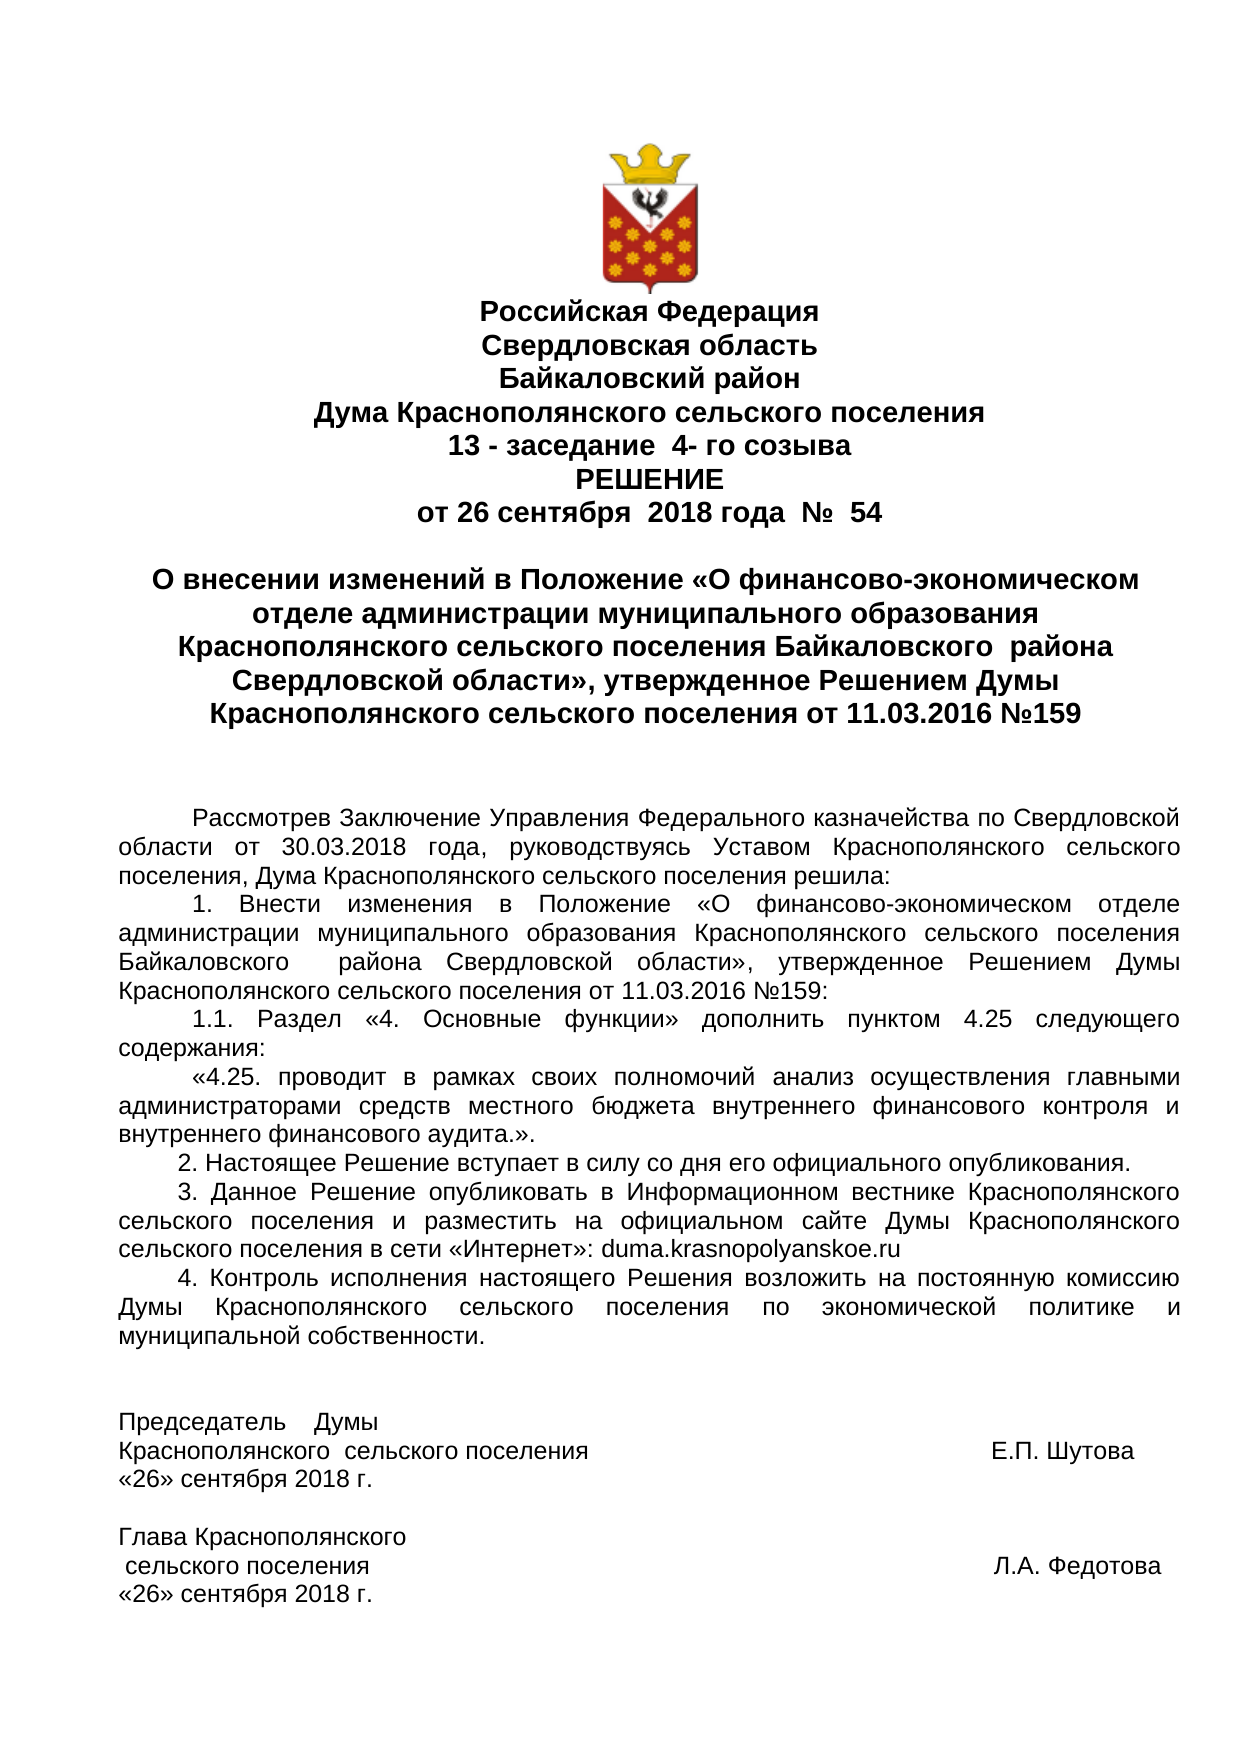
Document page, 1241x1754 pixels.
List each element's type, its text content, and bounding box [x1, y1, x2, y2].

list 3. Данное Решение опубликовать в Информационном вестнике Краснополянского сельского поселения и разместить на официальном сайте Думы Краснополянского сельского поселения в сети «Интернет»: duma.krasnopolyanskoe.ru [118, 1177, 1181, 1263]
text 1. Внести изменения в Положение «О финансово-экономическом отделе администрации муниципального образования Краснополянского сельского поселения Байкаловского района Свердловской области», утвержденное Решением Думы Краснополянского сельского поселения от 11.03.2016 №159: [118, 889, 1181, 1004]
text 1.1. Раздел «4. Основные функции» дополнить пунктом 4.25 следующего содержания: [118, 1004, 1181, 1062]
text «26» сентября 2018 г. [118, 1579, 1181, 1608]
text 13 - заседание 4- го созыва [118, 428, 1181, 462]
text Рассмотрев Заключение Управления Федерального казначейства по Свердловской области от 30.03.2018 года, руководствуясь Уставом Краснополянского сельского поселения, Дума Краснополянского сельского поселения решила: [118, 803, 1181, 889]
text Российская Федерация [118, 294, 1181, 327]
text 4. Контроль исполнения настоящего Решения возложить на постоянную комиссию Думы Краснополянского сельского поселения по экономической политике и муниципальной собственности. [118, 1263, 1181, 1349]
text от 26 сентября 2018 года № 54 [118, 495, 1181, 529]
text Байкаловский район [118, 361, 1181, 394]
text Свердловская область [118, 327, 1181, 361]
text 2. Настоящее Решение вступает в силу со дня его официального опубликования. [118, 1148, 1181, 1177]
text Дума Краснополянского сельского поселения [118, 394, 1181, 428]
text О внесении изменений в Положение «О финансово-экономическом отделе администрации муниципального образования Краснополянского сельского поселения Байкаловского района Свердловской области», утвержденное Решением Думы Краснополянского сельского поселения от 11.03.2016 №159 [118, 562, 1173, 730]
text «26» сентября 2018 г. [118, 1464, 1181, 1493]
text сельского поселения Л.А. Федотова [118, 1551, 1181, 1579]
text Председатель Думы [118, 1407, 1181, 1436]
text Глава Краснополянского [118, 1522, 1181, 1551]
text Краснополянского сельского поселения Е.П. Шутова [118, 1436, 1181, 1464]
text РЕШЕНИЕ [118, 462, 1181, 495]
text «4.25. проводит в рамках своих полномочий анализ осуществления главными администраторами средств местного бюджета внутреннего финансового контроля и внутреннего финансового аудита.». [118, 1062, 1181, 1148]
